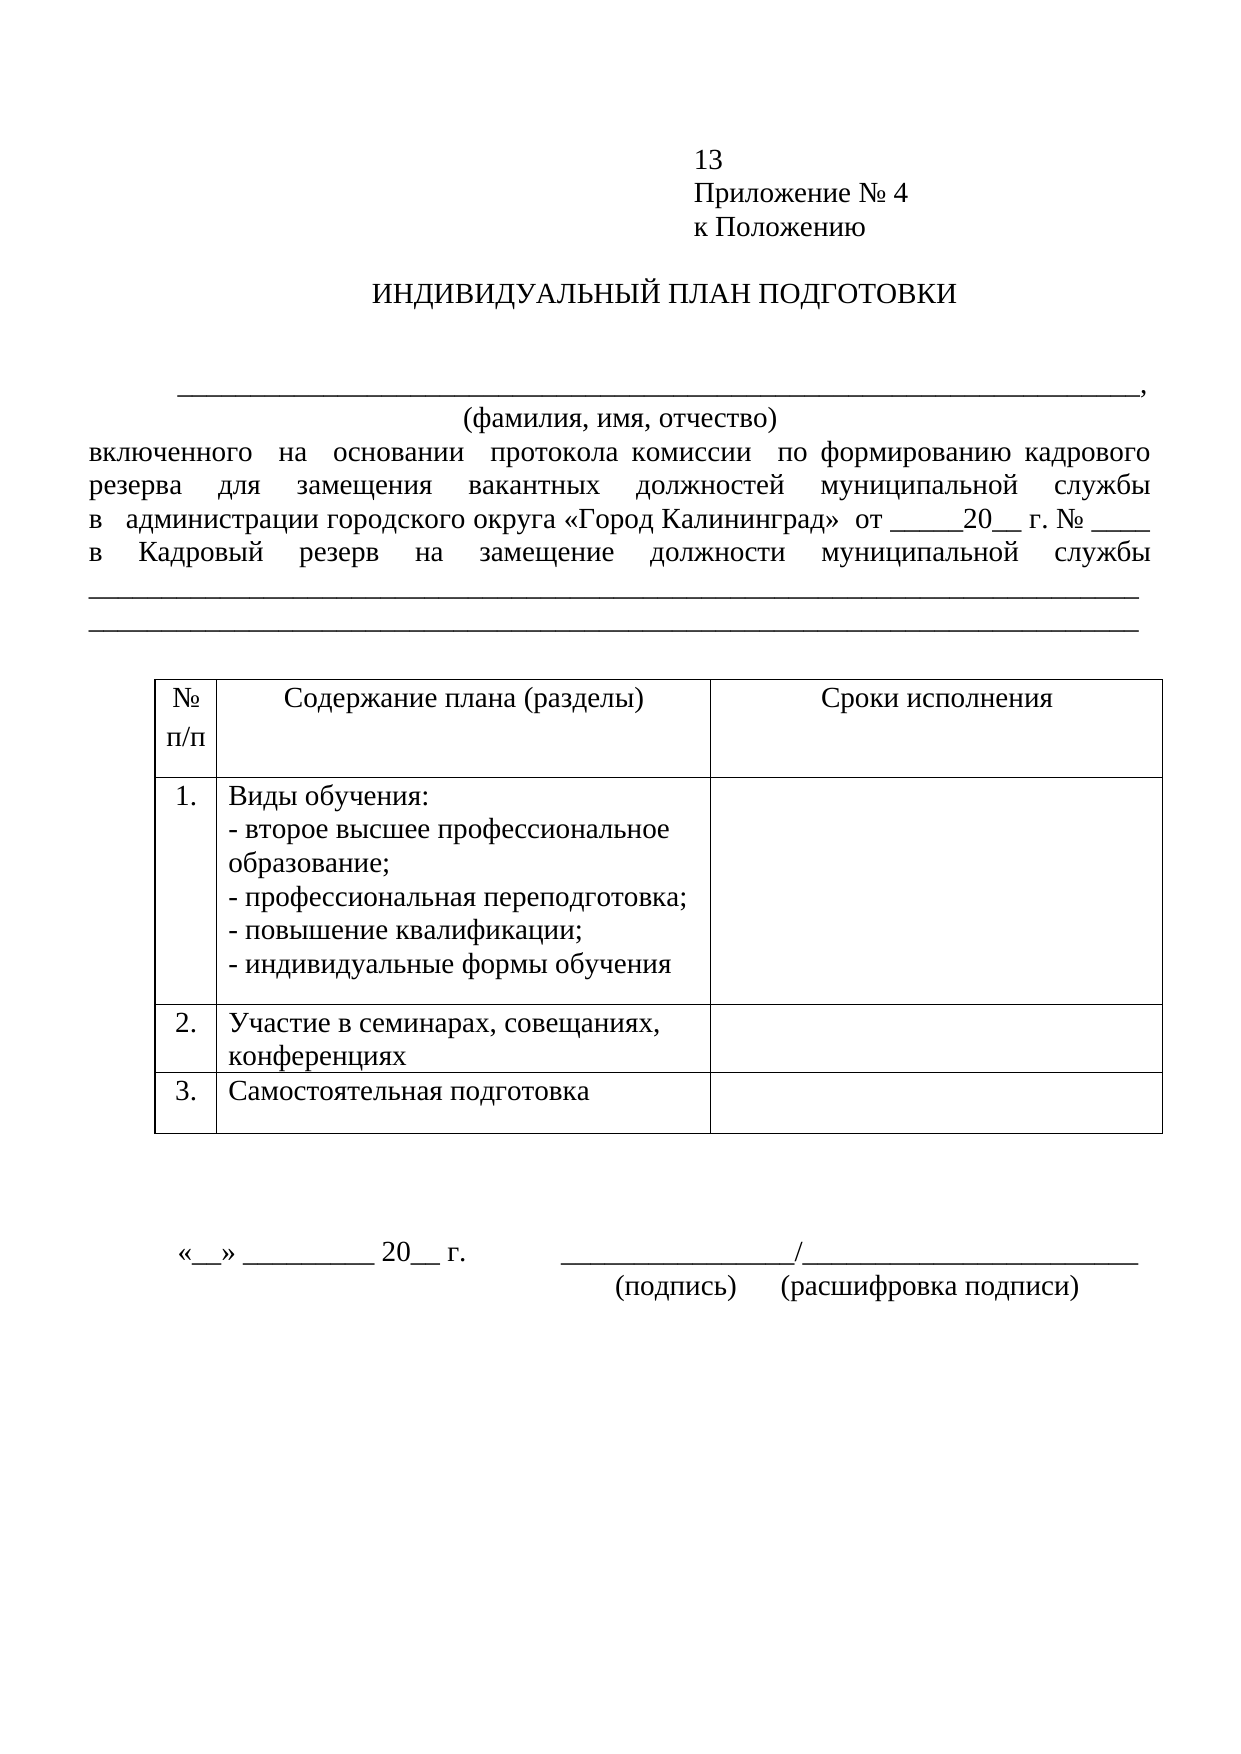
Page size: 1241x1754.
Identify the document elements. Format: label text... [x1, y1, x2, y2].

table_header Содержание плана (разделы) [217, 680, 710, 777]
text (подпись) (расшифровка подписи) [177, 1268, 1152, 1301]
table_header № п/п [156, 680, 216, 777]
text ИНДИВИДУАЛЬНЫЙ ПЛАН ПОДГОТОВКИ [177, 276, 1152, 309]
table_cell 1. [156, 778, 216, 1004]
text Приложение № 4 [693, 175, 1152, 209]
text включенного на основании протокола комиссии по формированию кадрового резерва для замещения вакантных должностей муниципальной службы в администрации городского округа «Город Калининград» от _____20__ г. № ____ в Кадровый резерв на замещение должности муниципальной службы ________________________________________________________________________ [88, 434, 1152, 601]
text (фамилия, имя, отчество) [88, 400, 1152, 434]
table_cell 2. [156, 1005, 216, 1072]
text к Положению [693, 209, 1152, 242]
table_cell Виды обучения: - второе высшее профессиональное образование; - профессиональная переподготовка; - повышение квалификации; - индивидуальные формы обучения [217, 778, 710, 1004]
table_cell [711, 1005, 1162, 1072]
text __________________________________________________________________, [177, 343, 1152, 400]
table_cell [711, 1073, 1162, 1132]
text 13 [693, 142, 1152, 175]
table_cell 3. [156, 1073, 216, 1132]
table_cell Самостоятельная подготовка [217, 1073, 710, 1132]
text «__» _________ 20__ г. ________________/_______________________ [177, 1234, 1152, 1268]
table_cell [711, 778, 1162, 1004]
text ________________________________________________________________________ [88, 601, 1152, 635]
table_cell Участие в семинарах, совещаниях, конференциях [217, 1005, 710, 1072]
table_header Сроки исполнения [711, 680, 1162, 777]
